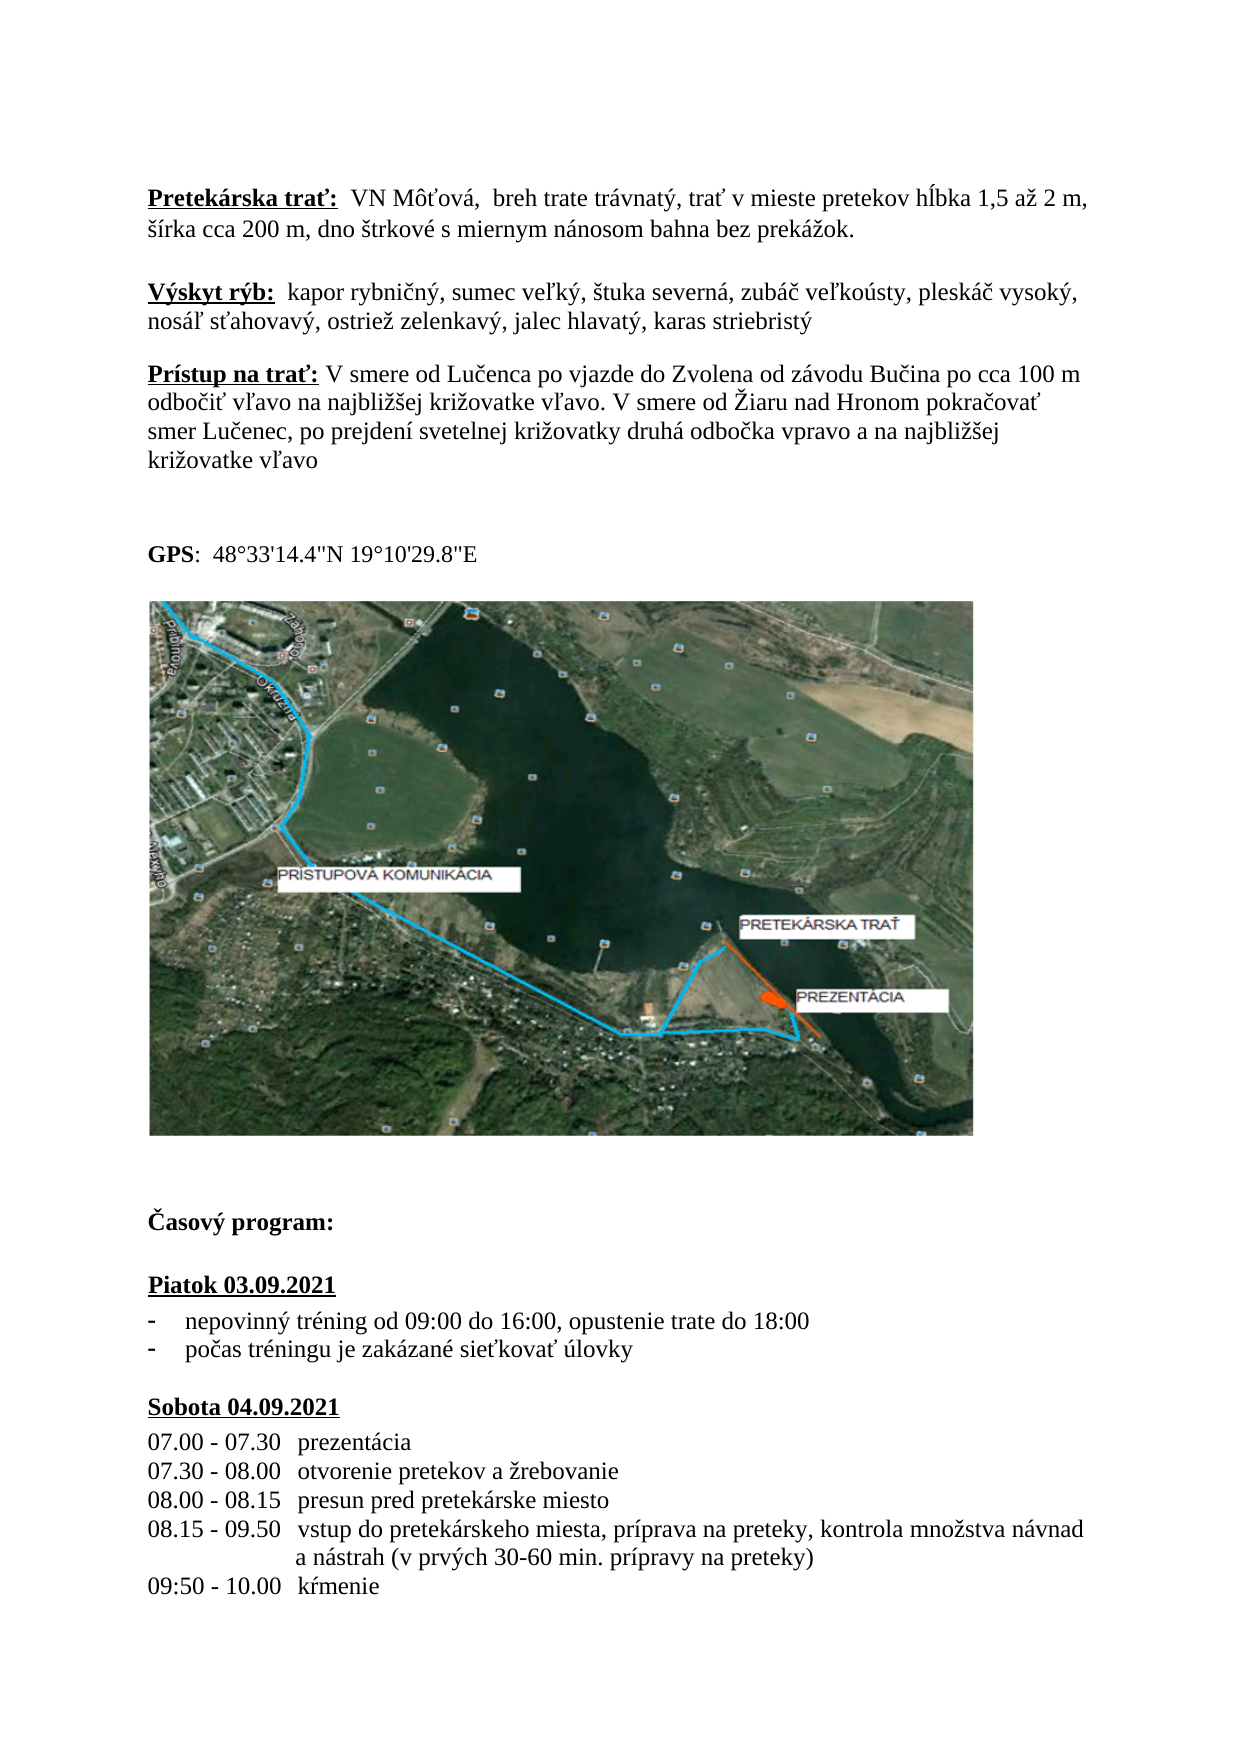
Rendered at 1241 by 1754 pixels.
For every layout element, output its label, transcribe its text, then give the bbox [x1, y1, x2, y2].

text 07.00 - 07.30 prezentácia [147, 1427, 1090, 1456]
picture [147, 600, 976, 1138]
text 07.30 - 08.00 otvorenie pretekov a žrebovanie [147, 1456, 1090, 1485]
text Pretekárska trať: VN Môťová, breh trate trávnatý, trať v mieste pretekov hĺbka 1,5 až 2 m, šírka cca 200 m, dno štrkové s miernym nánosom bahna bez prekážok. [147, 180, 1090, 243]
text 09:50 - 10.00 kŕmenie [147, 1571, 1090, 1600]
list počas tréningu je zakázané sieťkovať úlovky [147, 1334, 1090, 1363]
text 08.00 - 08.15 presun pred pretekárske miesto [147, 1485, 1090, 1514]
text Prístup na trať: V smere od Lučenca po vjazde do Zvolena od závodu Bučina po cca 100 m odbočiť vľavo na najbližšej križovatke vľavo. V smere od Žiaru nad Hronom pokračovať smer Lučenec, po prejdení svetelnej križovatky druhá odbočka vpravo a na najbližšej križovatke vľavo [147, 359, 1090, 474]
text Časový program: [147, 1205, 1090, 1236]
text Piatok 03.09.2021 [148, 1270, 1090, 1299]
list nepovinný tréning od 09:00 do 16:00, opustenie trate do 18:00 [147, 1306, 1090, 1334]
text 08.15 - 09.50 vstup do pretekárskeho miesta, príprava na preteky, kontrola množstva návnad a nástrah (v prvých 30-60 min. prípravy na preteky) [147, 1514, 1090, 1571]
text Sobota 04.09.2021 [147, 1392, 1090, 1421]
text Výskyt rýb: kapor rybničný, sumec veľký, štuka severná, zubáč veľkoústy, pleskáč vysoký, nosáľ sťahovavý, ostriež zelenkavý, jalec hlavatý, karas striebristý [147, 277, 1090, 335]
text GPS: 48°33'14.4"N 19°10'29.8"E [147, 537, 1090, 568]
